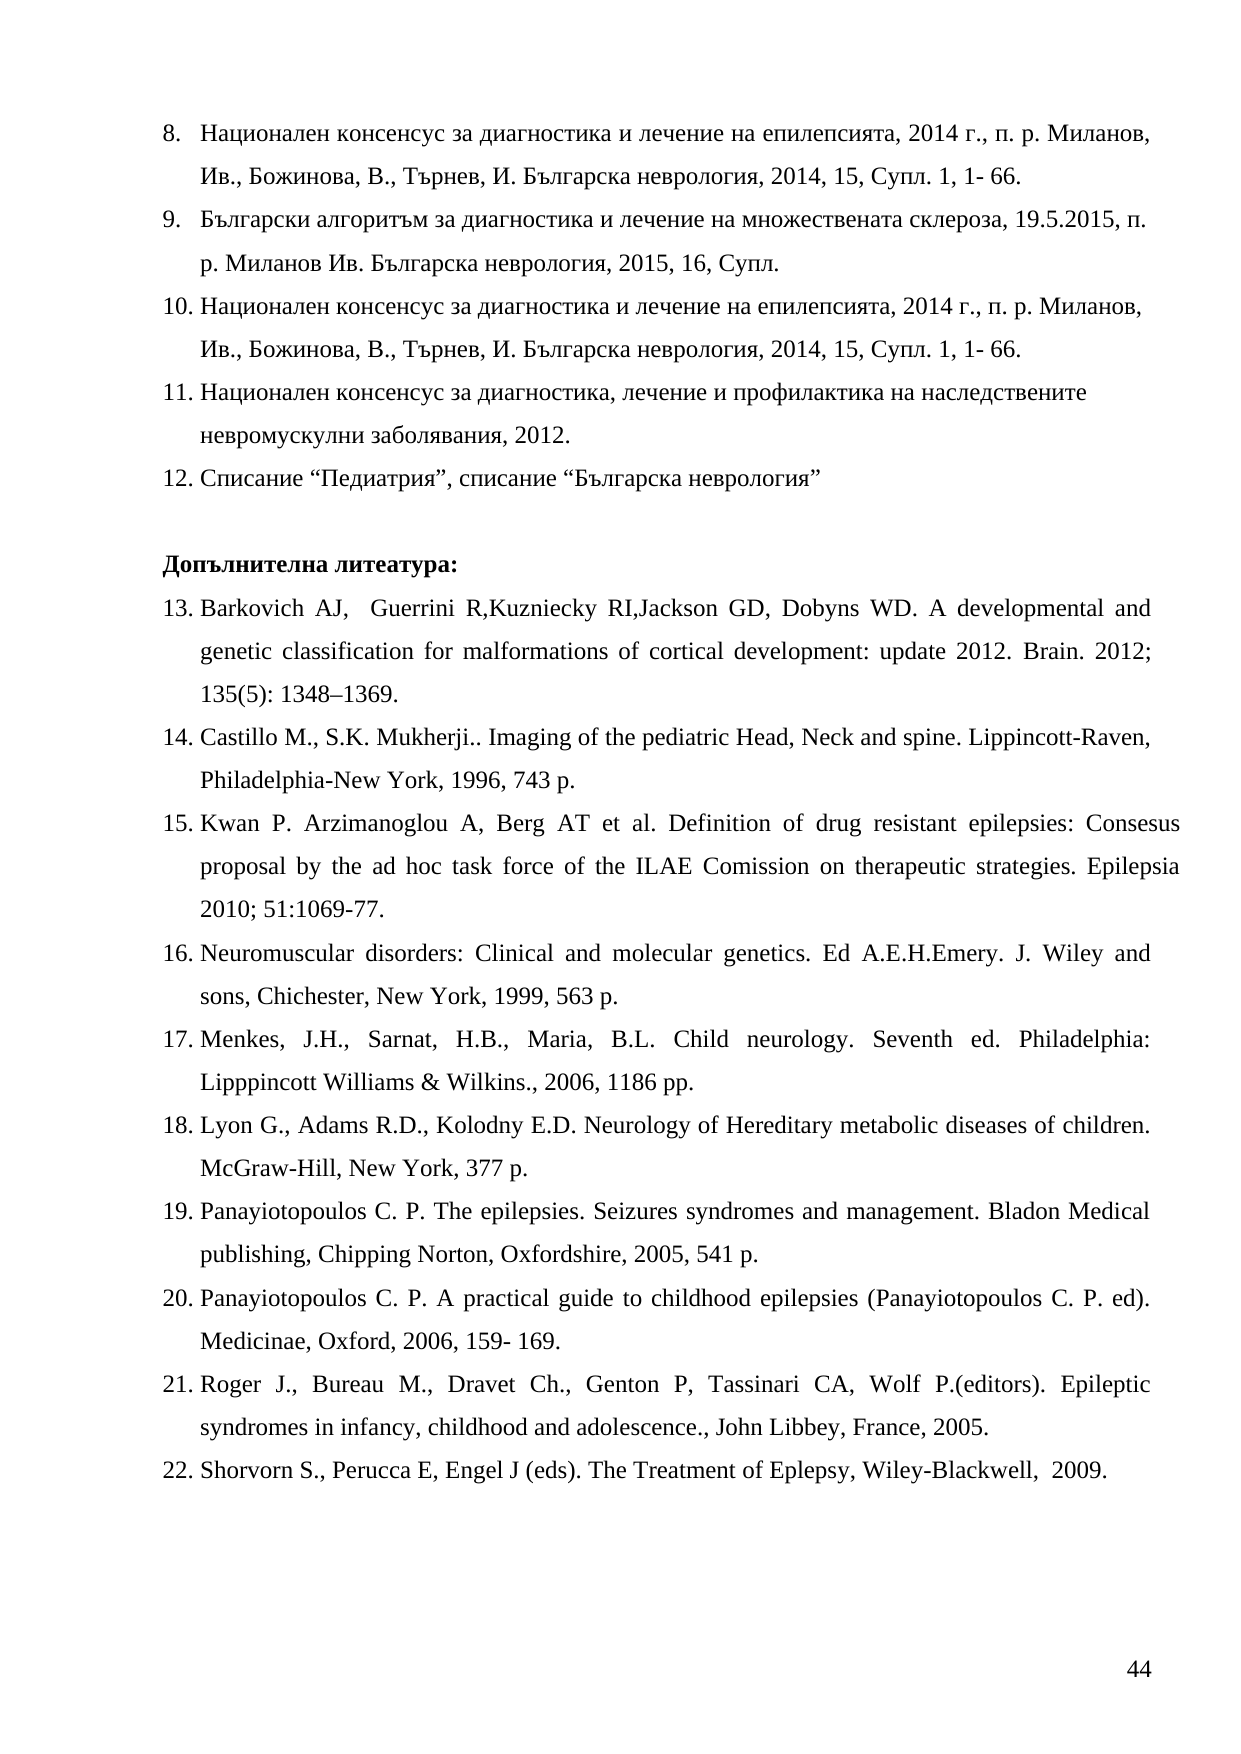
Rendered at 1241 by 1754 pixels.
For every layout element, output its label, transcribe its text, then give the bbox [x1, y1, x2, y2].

list Национален консенсус за диагностика, лечение и профилактика на наследствените невромускулни заболявания, 2012. [162, 377, 1152, 449]
list Barkovich AJ, Guerrini R,Kuzniecky RI,Jackson GD, Dobyns WD. A developmental and genetic classification for malformations of cortical development: update 2012. Brain. 2012; 135(5): 1348–1369. [162, 593, 1152, 708]
list Български алгоритъм за диагностика и лечение на множествената склероза, 19.5.2015, п. р. Миланов Ив. Българска неврология, 2015, 16, Супл. [162, 204, 1152, 276]
list Национален консенсус за диагностика и лечение на епилепсията, ., п. р. Миланов, Ив., Божинова, В., Търнев, И. Българска неврология, 2014, 15, Супл. 1, 1- 66. [162, 291, 1152, 363]
list Neuromuscular disorders: Clinical and molecular genetics. Ed A.E.H.Emery. J. Wiley and sons, Chichester, New York, 1999, 563 p. [162, 938, 1152, 1009]
list Списание “Педиатрия”, списание “Българска неврология” [162, 463, 1152, 492]
list Kwan P. Arzimanoglou A, Berg AT et al. Definition of drug resistant epilepsies: Consesus proposal by the ad hoc task force of the ILAE Comission on therapeutic strategies. Epilepsia 2010; 51:1069-77. [162, 808, 1182, 923]
list Panayiotopoulos C. P. A practical guide to childhood epilepsies (Panayiotopoulos C. P. ed). Medicinae, Oxford, 2006, 159- 169. [162, 1283, 1152, 1354]
list Roger J., Bureau M., Dravet Ch., Genton P, Tassinari CA, Wolf P.(editors). Epileptic syndromes in infancy, childhood and adolescence., John Libbey, France, 2005. [162, 1369, 1152, 1441]
text Допълнителна литеатура: [118, 549, 1152, 578]
list Национален консенсус за диагностика и лечение на епилепсията, ., п. р. Миланов, Ив., Божинова, В., Търнев, И. Българска неврология, 2014, 15, Супл. 1, 1- 66. [162, 118, 1152, 190]
list Panayiotopoulos C. P. The epilepsies. Seizures syndromes and management. Bladon Medical publishing, Chipping Norton, Oxfordshire, 2005, 541 p. [162, 1196, 1152, 1268]
list Menkes, J.H., Sarnat, H.B., Maria, B.L. Child neurology. Seventh ed. Philadelphia: Lipppincott Williams & Wilkins., 2006, 1186 pp. [162, 1024, 1152, 1096]
list Lyon G., Adams R.D., Kolodny E.D. Neurology of Hereditary metabolic diseases of children. McGraw-Hill, New York, 377 p. [162, 1110, 1152, 1182]
list Shorvorn S., Perucca E, Engel J (eds). The Treatment of Eplepsy, Wiley-Blackwell, 2009. [162, 1455, 1152, 1484]
list Castillo M., S.K. Mukherji.. Imaging of the pediatric Head, Neck and spine. Lippincott-Raven, Philadelphia-New York, 1996, 743 p. [162, 722, 1152, 794]
